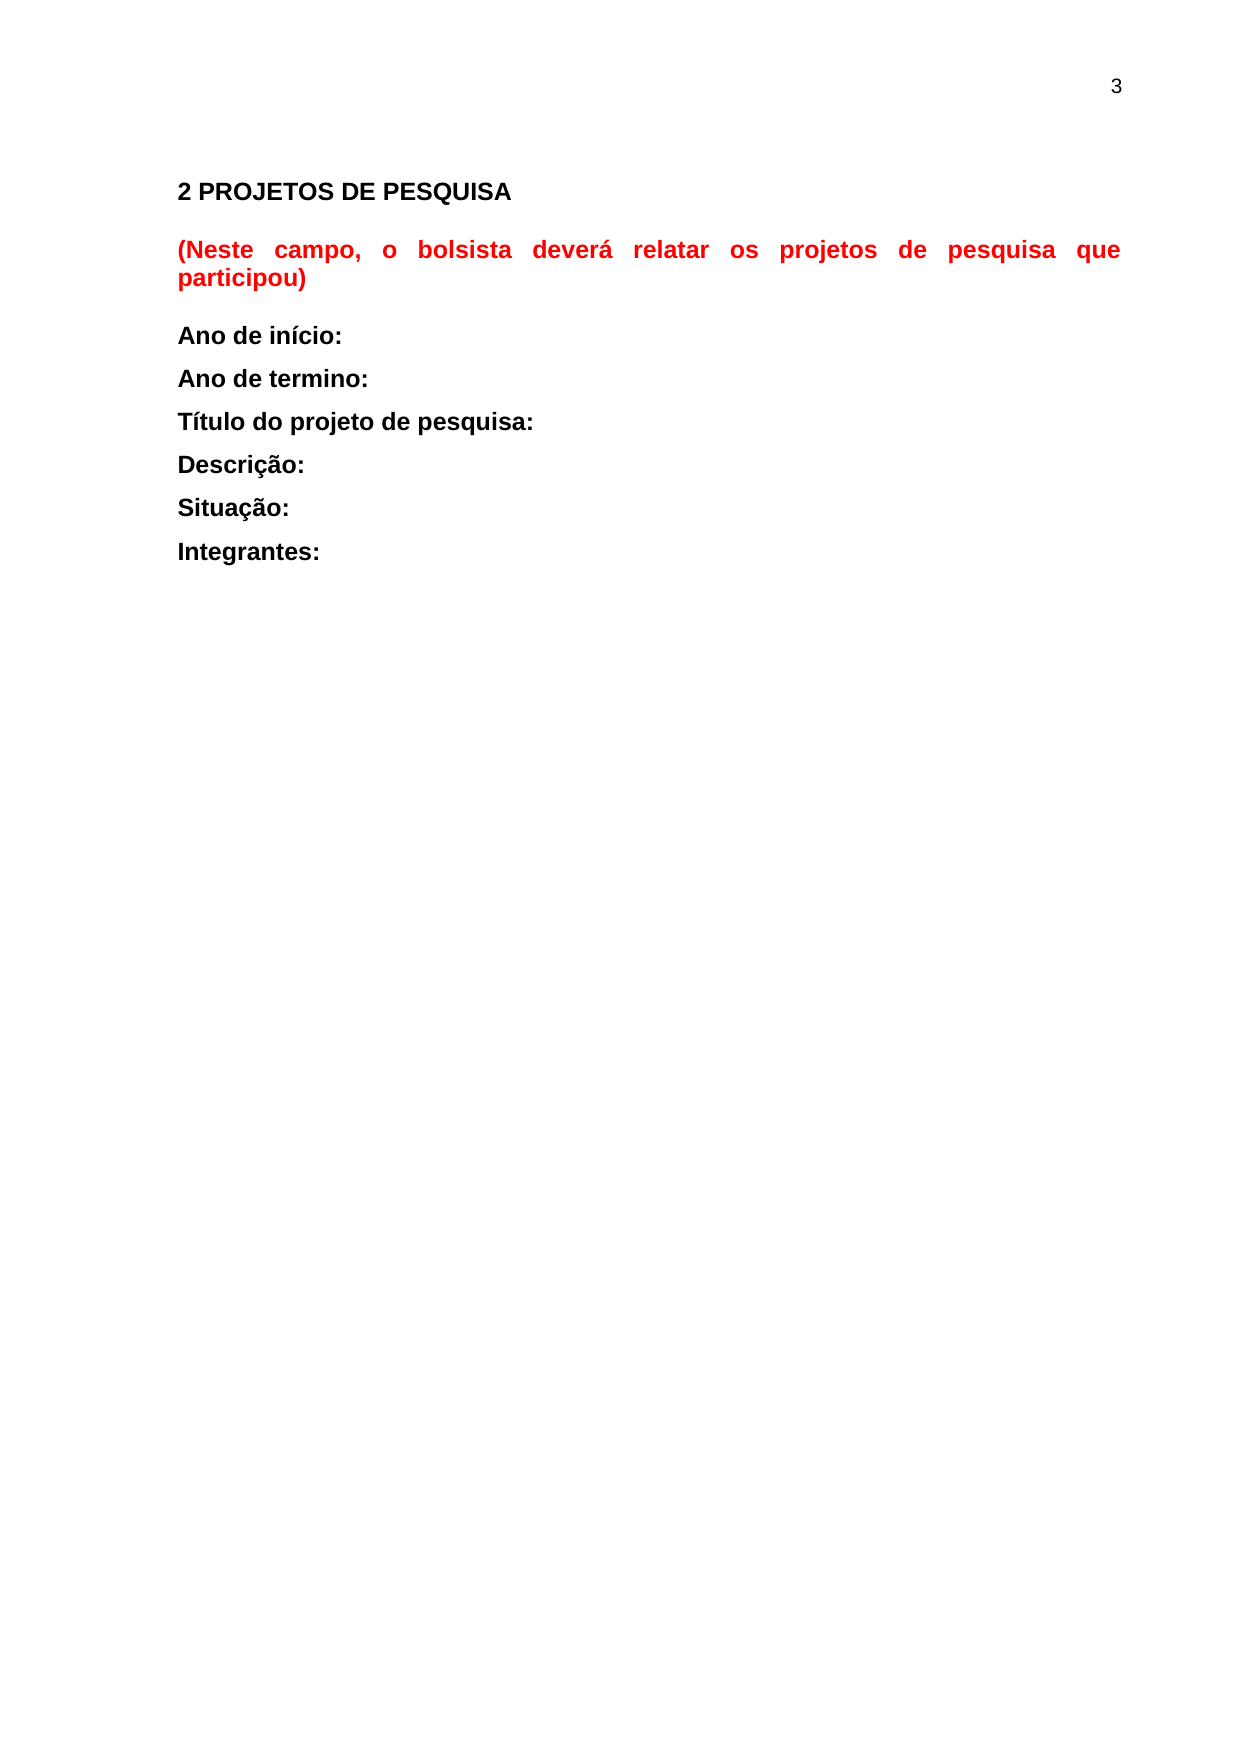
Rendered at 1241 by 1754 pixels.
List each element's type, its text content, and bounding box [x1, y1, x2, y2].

text Ano de termino: [177, 364, 1122, 393]
text 2 PROJETOS DE PESQUISA [177, 177, 1122, 206]
text (Neste campo, o bolsista deverá relatar os projetos de pesquisa que participou) [177, 235, 1122, 292]
text Situação: [177, 493, 1122, 522]
text Ano de início: [177, 321, 1122, 350]
text Descrição: [177, 450, 1122, 479]
text Título do projeto de pesquisa: [177, 407, 1122, 436]
text Integrantes: [177, 537, 1122, 565]
